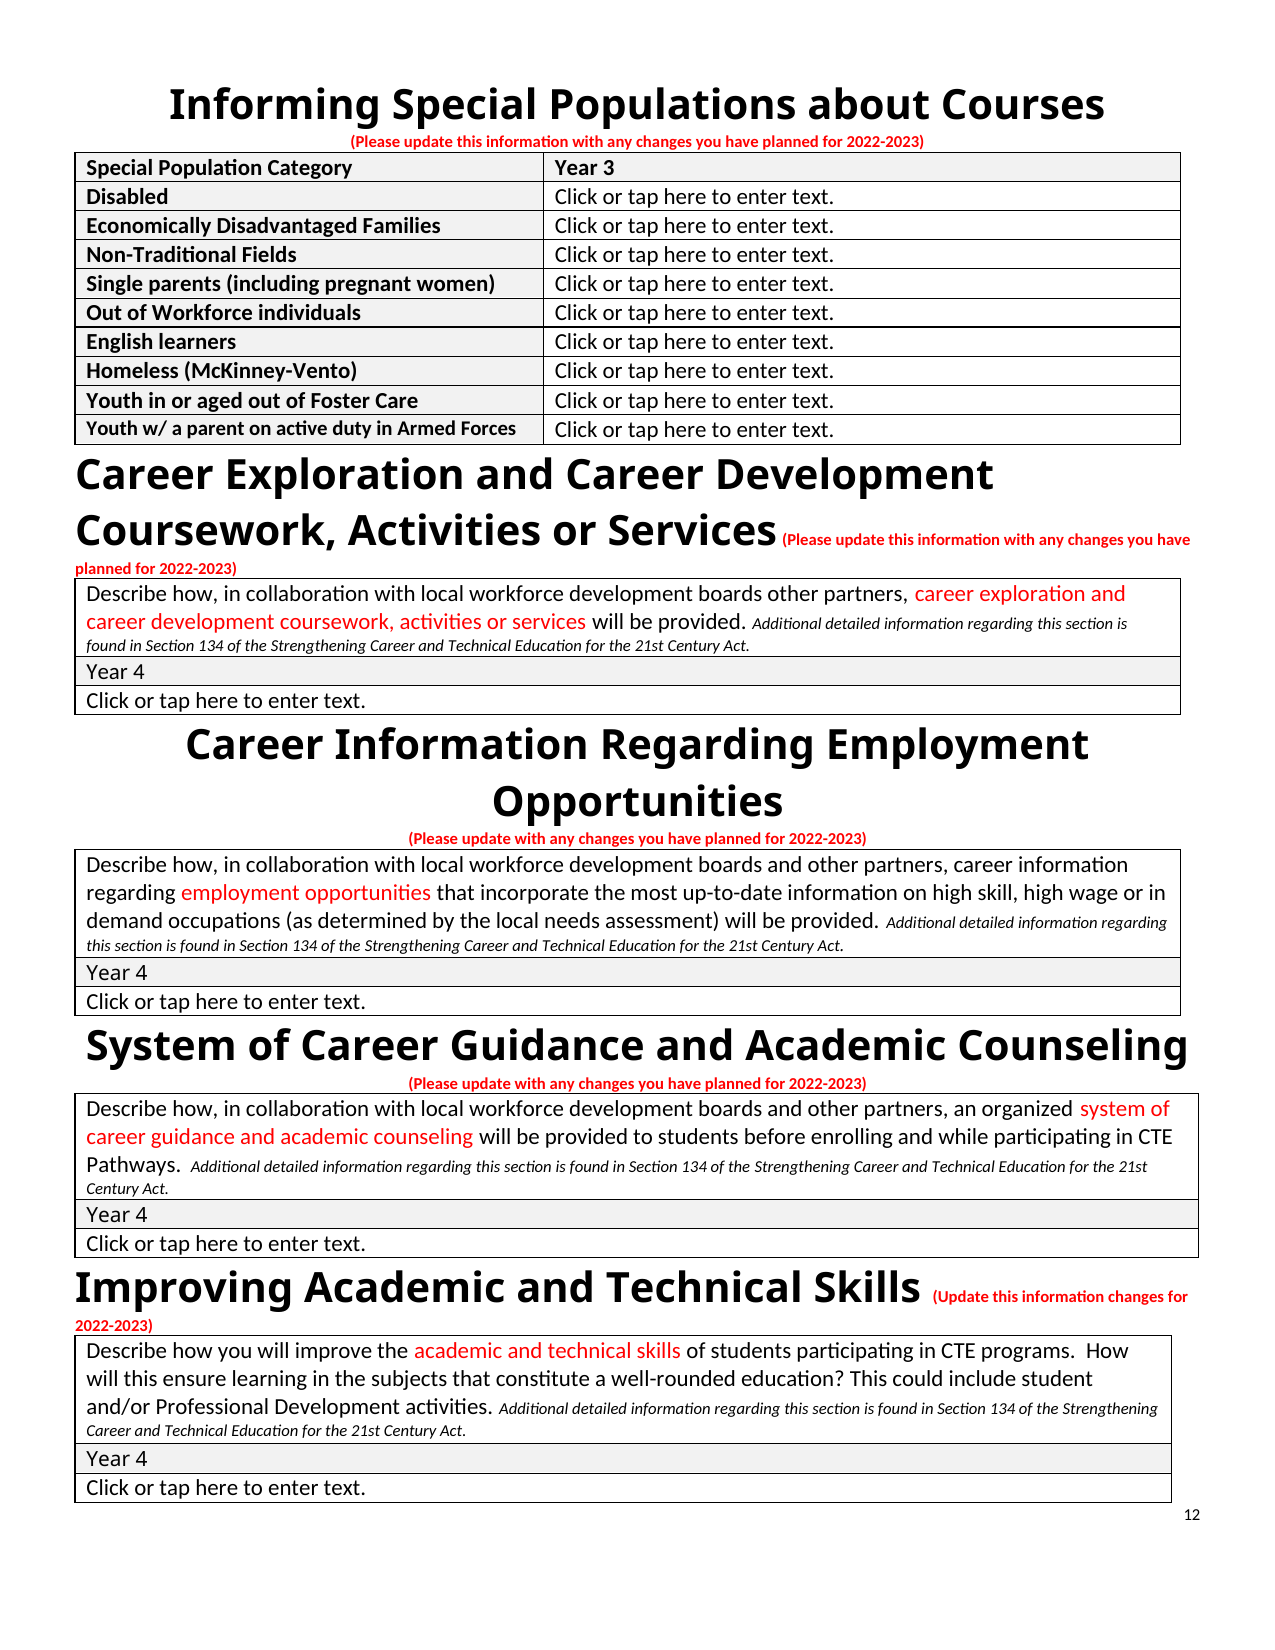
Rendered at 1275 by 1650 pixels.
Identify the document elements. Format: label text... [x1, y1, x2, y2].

table_cell Out of Workforce individuals [76, 299, 543, 326]
table_cell Year 4 [76, 1444, 1171, 1472]
table_header Describe how, in collaboration with local workforce development boards and other partners, an organized system of career guidance and academic counseling will be provided to students before enrolling and while participating in CTE Pathways. Additional detailed information regarding this section is found in Section 134 of the Strengthening Career and Technical Education for the 21st Century Act. [76, 1094, 1198, 1199]
text Career Exploration and Career Development Coursework, Activities or Services (Please update this information with any changes you have planned for 2022-2023) [75, 444, 1200, 578]
table_cell Disabled [76, 182, 543, 210]
table_header Year 3 [544, 153, 1180, 181]
table_cell [76, 987, 1180, 1015]
table_cell [76, 1229, 1198, 1257]
table_cell Year 4 [76, 657, 1180, 685]
table_header Describe how, in collaboration with local workforce development boards other partners, career exploration and career development coursework, activities or services will be provided. Additional detailed information regarding this section is found in Section 134 of the Strengthening Career and Technical Education for the 21st Century Act. [76, 579, 1180, 656]
table_cell Youth w/ a parent on active duty in Armed Forces [76, 415, 543, 443]
text Improving Academic and Technical Skills (Update this information changes for 2022-2023) [75, 1258, 1200, 1335]
table_header Describe how you will improve the academic and technical skills of students participating in CTE programs. How will this ensure learning in the subjects that constitute a well-rounded education? This could include student and/or Professional Development activities. Additional detailed information regarding this section is found in Section 134 of the Strengthening Career and Technical Education for the 21st Century Act. [76, 1336, 1171, 1443]
table_cell Homeless (McKinney-Vento) [76, 357, 543, 385]
text Career Information Regarding Employment Opportunities (Please update with any changes you have planned for 2022-2023) [75, 715, 1200, 849]
table_cell Economically Disadvantaged Families [76, 211, 543, 239]
table_cell Year 4 [76, 958, 1180, 986]
table_cell [76, 1474, 1171, 1502]
table_cell English learners [76, 328, 543, 356]
table_header Special Population Category [76, 153, 543, 181]
text Informing Special Populations about Courses (Please update this information with any changes you have planned for 2022-2023) [75, 75, 1200, 152]
table_cell Non-Traditional Fields [76, 240, 543, 268]
table_cell [76, 686, 1180, 714]
text System of Career Guidance and Academic Counseling [75, 1016, 1200, 1073]
table_header Describe how, in collaboration with local workforce development boards and other partners, career information regarding employment opportunities that incorporate the most up-to-date information on high skill, high wage or in demand occupations (as determined by the local needs assessment) will be provided. Additional detailed information regarding this section is found in Section 134 of the Strengthening Career and Technical Education for the 21st Century Act. [76, 850, 1180, 957]
text (Please update with any changes you have planned for 2022-2023) [75, 1073, 1200, 1093]
table_cell Single parents (including pregnant women) [76, 269, 543, 297]
table_cell Youth in or aged out of Foster Care [76, 386, 543, 414]
table_cell Year 4 [76, 1200, 1198, 1228]
